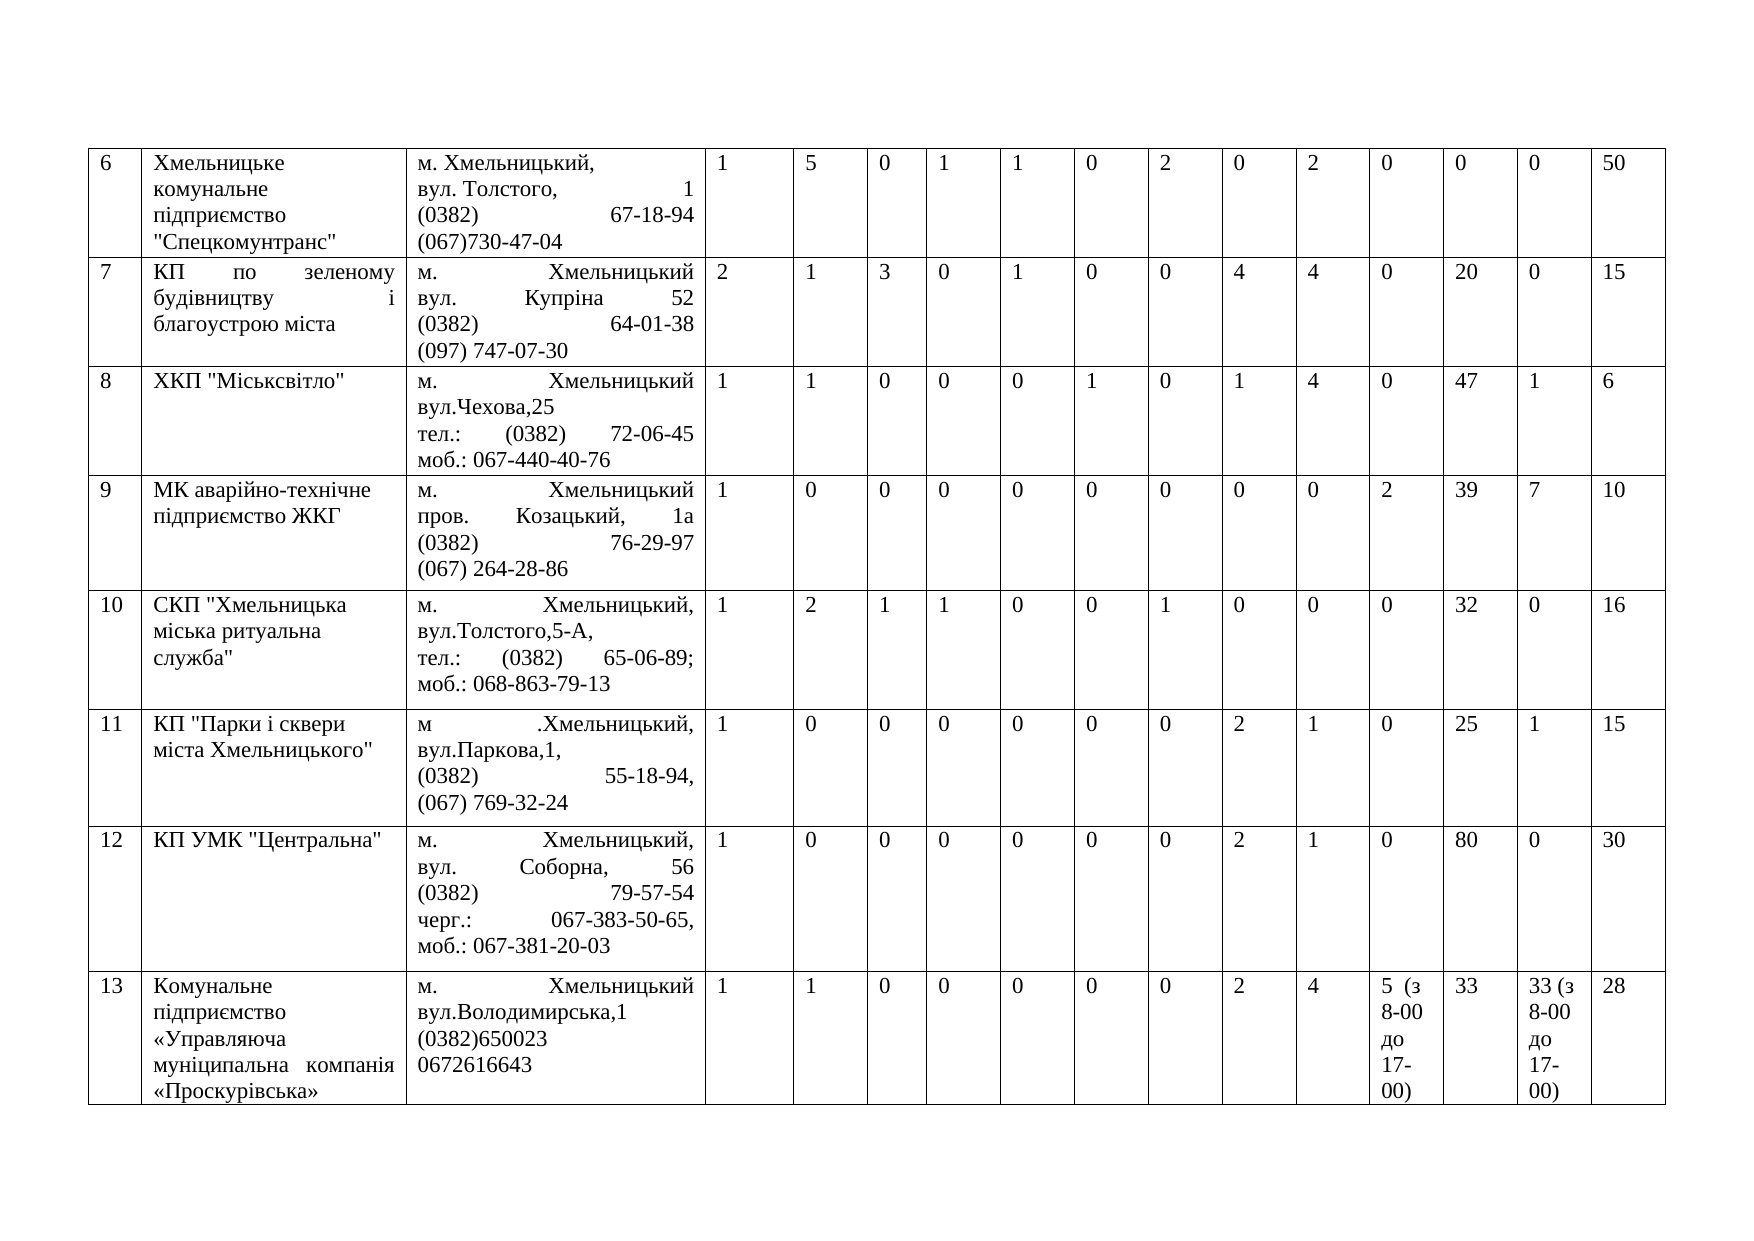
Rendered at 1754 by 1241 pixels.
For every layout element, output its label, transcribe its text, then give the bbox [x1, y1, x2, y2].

table_cell 7 [1518, 476, 1591, 590]
table_cell 0 [1149, 827, 1222, 971]
table_cell м. Хмельницький, вул. Соборна, 56 (0382) 79-57-54 черг.: 067-383-50-65, моб.: 067-381-20-03 [407, 827, 705, 971]
table_cell 8 [89, 367, 141, 475]
table_cell 0 [1001, 367, 1074, 475]
table_cell ХКП "Міськсвітло" [142, 367, 406, 475]
table_cell 30 [1592, 827, 1665, 971]
table_cell 20 [1444, 258, 1517, 366]
table_cell 0 [927, 710, 1000, 826]
table_cell 1 [1001, 149, 1074, 257]
table_cell 5 [794, 149, 867, 257]
table_cell 0 [868, 476, 926, 590]
table_cell 50 [1592, 149, 1665, 257]
table_cell 1 [706, 367, 793, 475]
table_cell 1 [1223, 367, 1296, 475]
table_cell 0 [1223, 149, 1296, 257]
table_cell 1 [1149, 591, 1222, 709]
table_cell 7 [89, 258, 141, 366]
table_cell 0 [1075, 258, 1148, 366]
table_cell 1 [927, 591, 1000, 709]
table_cell 1 [706, 149, 793, 257]
table_cell 0 [927, 972, 1000, 1104]
table_cell 1 [1075, 367, 1148, 475]
table_cell 0 [868, 149, 926, 257]
table_cell 2 [1223, 710, 1296, 826]
table_cell МК аварійно-технічне підприємство ЖКГ [142, 476, 406, 590]
table_cell 0 [1518, 258, 1591, 366]
table_cell 0 [1149, 710, 1222, 826]
table_cell 0 [1444, 149, 1517, 257]
table_cell 39 [1444, 476, 1517, 590]
table_cell 0 [868, 827, 926, 971]
table_cell 11 [89, 710, 141, 826]
table_cell 0 [794, 476, 867, 590]
table_cell 0 [1075, 591, 1148, 709]
table_cell 0 [1518, 827, 1591, 971]
table_cell 0 [1075, 827, 1148, 971]
table_cell 15 [1592, 258, 1665, 366]
table_cell 1 [706, 710, 793, 826]
table_cell 0 [927, 827, 1000, 971]
table_cell 2 [1370, 476, 1443, 590]
table_cell 0 [794, 827, 867, 971]
table_cell 0 [1297, 476, 1369, 590]
table_cell 4 [1223, 258, 1296, 366]
table_cell 2 [706, 258, 793, 366]
table_cell 1 [706, 827, 793, 971]
table_cell 33 [1444, 972, 1517, 1104]
table_cell 10 [89, 591, 141, 709]
table_cell 5 (з 8-00 до 17-00) [1370, 972, 1443, 1104]
table_cell 0 [1149, 972, 1222, 1104]
table_cell 4 [1297, 258, 1369, 366]
table_cell 6 [1592, 367, 1665, 475]
table_cell КП по зеленому будівництву і благоустрою міста [142, 258, 406, 366]
table_cell 1 [706, 476, 793, 590]
table_cell 6 [89, 149, 141, 257]
table_cell м. Хмельницький, вул. Толстого, 1 (0382) 67-18-94 (067)730-47-04 [407, 149, 705, 257]
table_cell 13 [89, 972, 141, 1104]
table_cell 2 [1297, 149, 1369, 257]
table_cell 0 [1001, 476, 1074, 590]
table_cell 12 [89, 827, 141, 971]
table_cell м. Хмельницький, вул.Толстого,5-А, тел.: (0382) 65-06-89; моб.: 068-863-79-13 [407, 591, 705, 709]
table_cell 0 [868, 367, 926, 475]
table_cell 0 [1075, 149, 1148, 257]
table_cell 1 [706, 591, 793, 709]
table_cell 0 [927, 258, 1000, 366]
table_cell 0 [1370, 258, 1443, 366]
table_cell 0 [1370, 827, 1443, 971]
table_cell 4 [1297, 972, 1369, 1104]
table_cell 0 [1149, 258, 1222, 366]
table_cell 25 [1444, 710, 1517, 826]
table_cell 0 [1075, 710, 1148, 826]
table_cell 0 [1223, 591, 1296, 709]
table_cell 0 [1370, 710, 1443, 826]
table_cell 2 [794, 591, 867, 709]
table_cell 0 [1149, 367, 1222, 475]
table_cell 0 [1223, 476, 1296, 590]
table_cell 0 [1001, 827, 1074, 971]
table_cell 0 [1370, 149, 1443, 257]
table_cell м. Хмельницький вул.Чехова,25 тел.: (0382) 72-06-45 моб.: 067-440-40-76 [407, 367, 705, 475]
table_cell 1 [706, 972, 793, 1104]
table_cell 10 [1592, 476, 1665, 590]
table_cell 28 [1592, 972, 1665, 1104]
table_cell 9 [89, 476, 141, 590]
table_cell 0 [1297, 591, 1369, 709]
table_cell 4 [1297, 367, 1369, 475]
table_cell 1 [927, 149, 1000, 257]
table_cell 15 [1592, 710, 1665, 826]
table_cell 33 (з 8-00 до 17-00) [1518, 972, 1591, 1104]
table_cell 2 [1223, 972, 1296, 1104]
table_cell 0 [1518, 149, 1591, 257]
table_cell 0 [927, 367, 1000, 475]
table_cell 1 [1297, 827, 1369, 971]
table_cell 0 [1001, 710, 1074, 826]
table_cell м .Хмельницький, вул.Паркова,1, (0382) 55-18-94, (067) 769-32-24 [407, 710, 705, 826]
table_cell 2 [1223, 827, 1296, 971]
table_cell 1 [1518, 367, 1591, 475]
table_cell 0 [868, 972, 926, 1104]
table_cell 1 [794, 258, 867, 366]
table_cell 0 [868, 710, 926, 826]
table_cell КП УМК "Центральна" [142, 827, 406, 971]
table_cell 80 [1444, 827, 1517, 971]
table_cell 0 [1001, 591, 1074, 709]
table_cell 47 [1444, 367, 1517, 475]
table_cell 0 [1075, 476, 1148, 590]
table_cell 1 [1518, 710, 1591, 826]
table_cell СКП "Хмельницька міська ритуальна служба" [142, 591, 406, 709]
table_cell м. Хмельницький вул. Купріна 52 (0382) 64-01-38 (097) 747-07-30 [407, 258, 705, 366]
table_cell 0 [1370, 367, 1443, 475]
table_cell м. Хмельницький вул.Володимирська,1 (0382)650023 0672616643 [407, 972, 705, 1104]
table_cell 0 [1370, 591, 1443, 709]
table_cell 0 [1518, 591, 1591, 709]
table_cell 1 [794, 367, 867, 475]
table_cell 1 [1001, 258, 1074, 366]
table_cell 32 [1444, 591, 1517, 709]
table_cell 0 [927, 476, 1000, 590]
table_cell 1 [1297, 710, 1369, 826]
table_cell 0 [794, 710, 867, 826]
table_cell Комунальне підприємство «Управляюча муніципальна компанія «Проскурівська» [142, 972, 406, 1104]
table_cell 0 [1001, 972, 1074, 1104]
table_cell Хмельницьке комунальне підприємство "Спецкомунтранс" [142, 149, 406, 257]
table_cell 1 [868, 591, 926, 709]
table_cell 16 [1592, 591, 1665, 709]
table_cell КП "Парки і сквери міста Хмельницького" [142, 710, 406, 826]
table_cell м. Хмельницький пров. Козацький, 1а (0382) 76-29-97 (067) 264-28-86 [407, 476, 705, 590]
table_cell 3 [868, 258, 926, 366]
table_cell 1 [794, 972, 867, 1104]
table_cell 0 [1149, 476, 1222, 590]
table_cell 0 [1075, 972, 1148, 1104]
table_cell 2 [1149, 149, 1222, 257]
